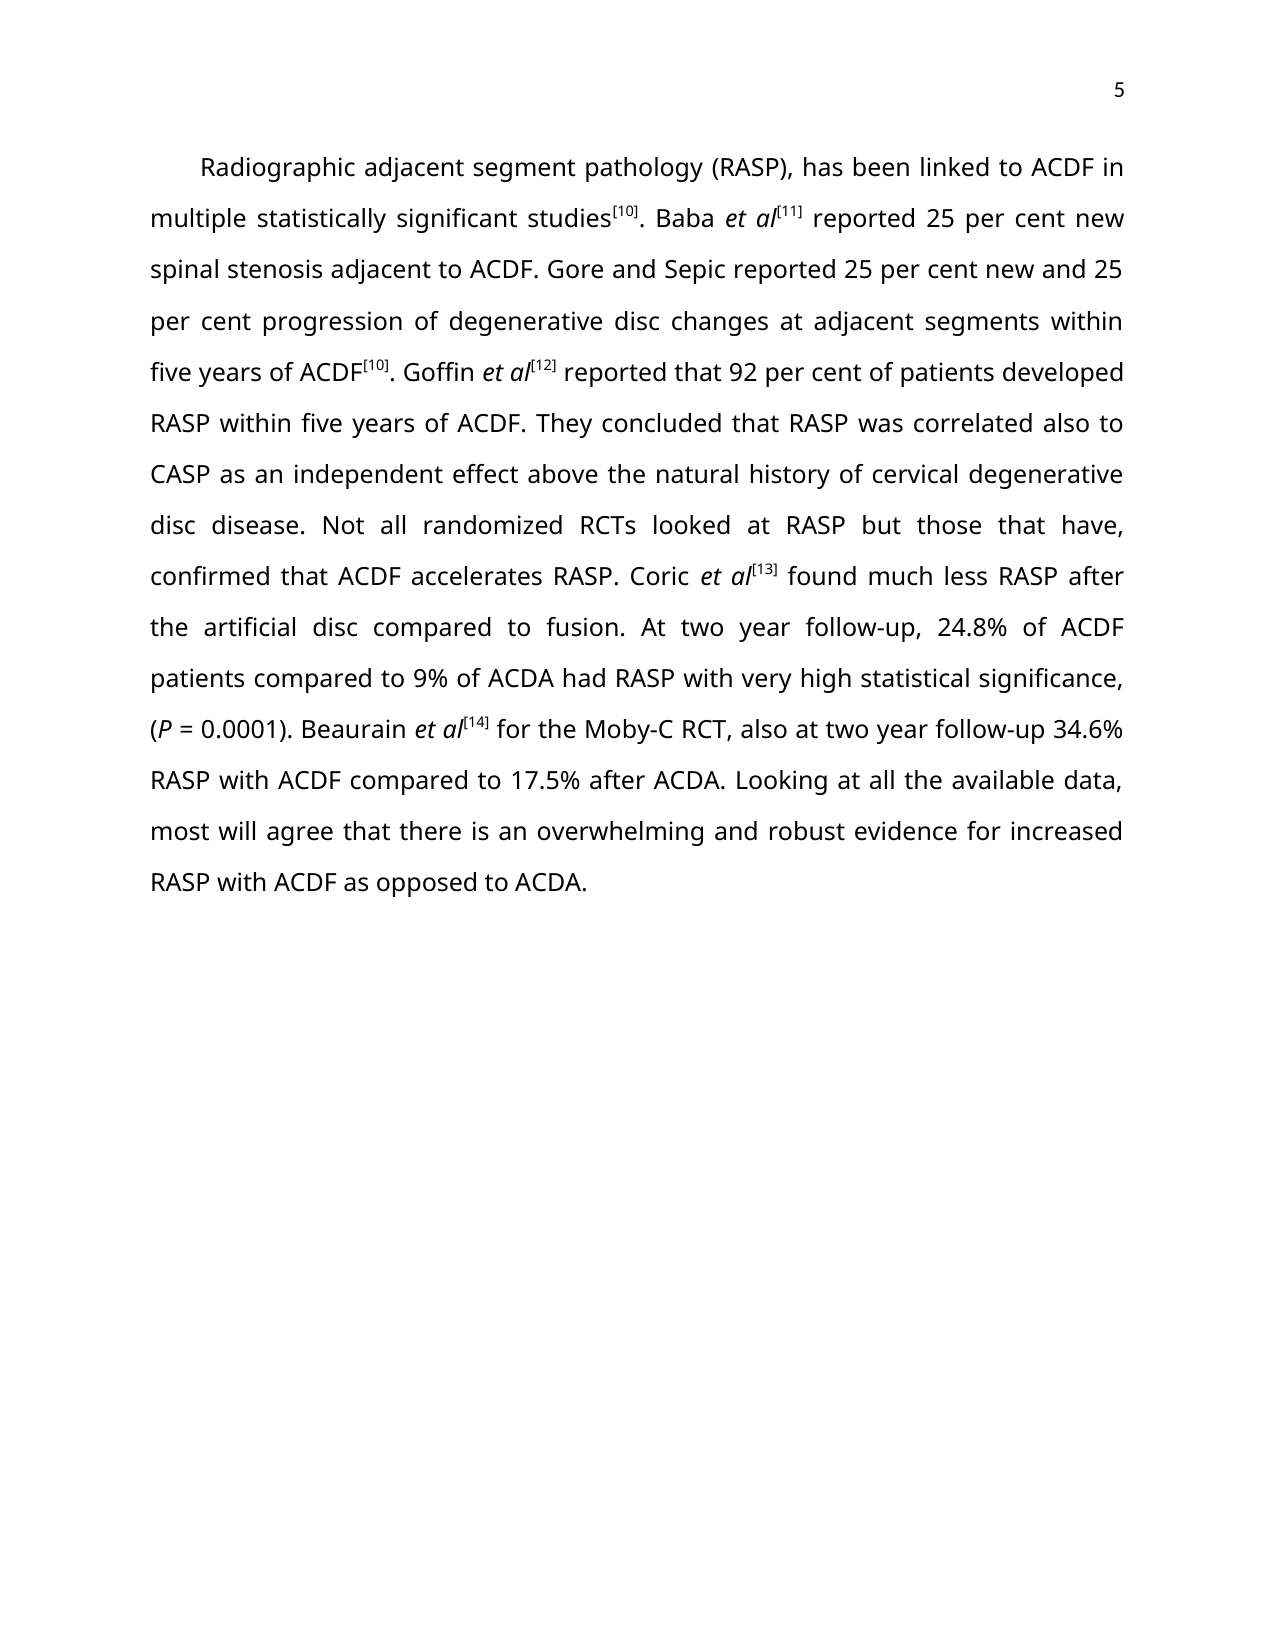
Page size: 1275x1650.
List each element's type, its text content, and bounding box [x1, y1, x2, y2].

subtitle Radiographic adjacent segment pathology (RASP), has been linked to ACDF in multiple statistically significant studies[10]. Baba et al[11] reported 25 per cent new spinal stenosis adjacent to ACDF. Gore and Sepic reported 25 per cent new and 25 per cent progression of degenerative disc changes at adjacent segments within five years of ACDF[10]. Goffin et al[12] reported that 92 per cent of patients developed RASP within five years of ACDF. They concluded that RASP was correlated also to CASP as an independent effect above the natural history of cervical degenerative disc disease. Not all randomized RCTs looked at RASP but those that have, confirmed that ACDF accelerates RASP. Coric et al[13] found much less RASP after the artificial disc compared to fusion. At two year follow-up, 24.8% of ACDF patients compared to 9% of ACDA had RASP with very high statistical significance, (P = 0.0001). Beaurain et al[14] for the Moby-C RCT, also at two year follow-up 34.6% RASP with ACDF compared to 17.5% after ACDA. Looking at all the available data, most will agree that there is an overwhelming and robust evidence for increased RASP with ACDF as opposed to ACDA. [150, 150, 1125, 899]
